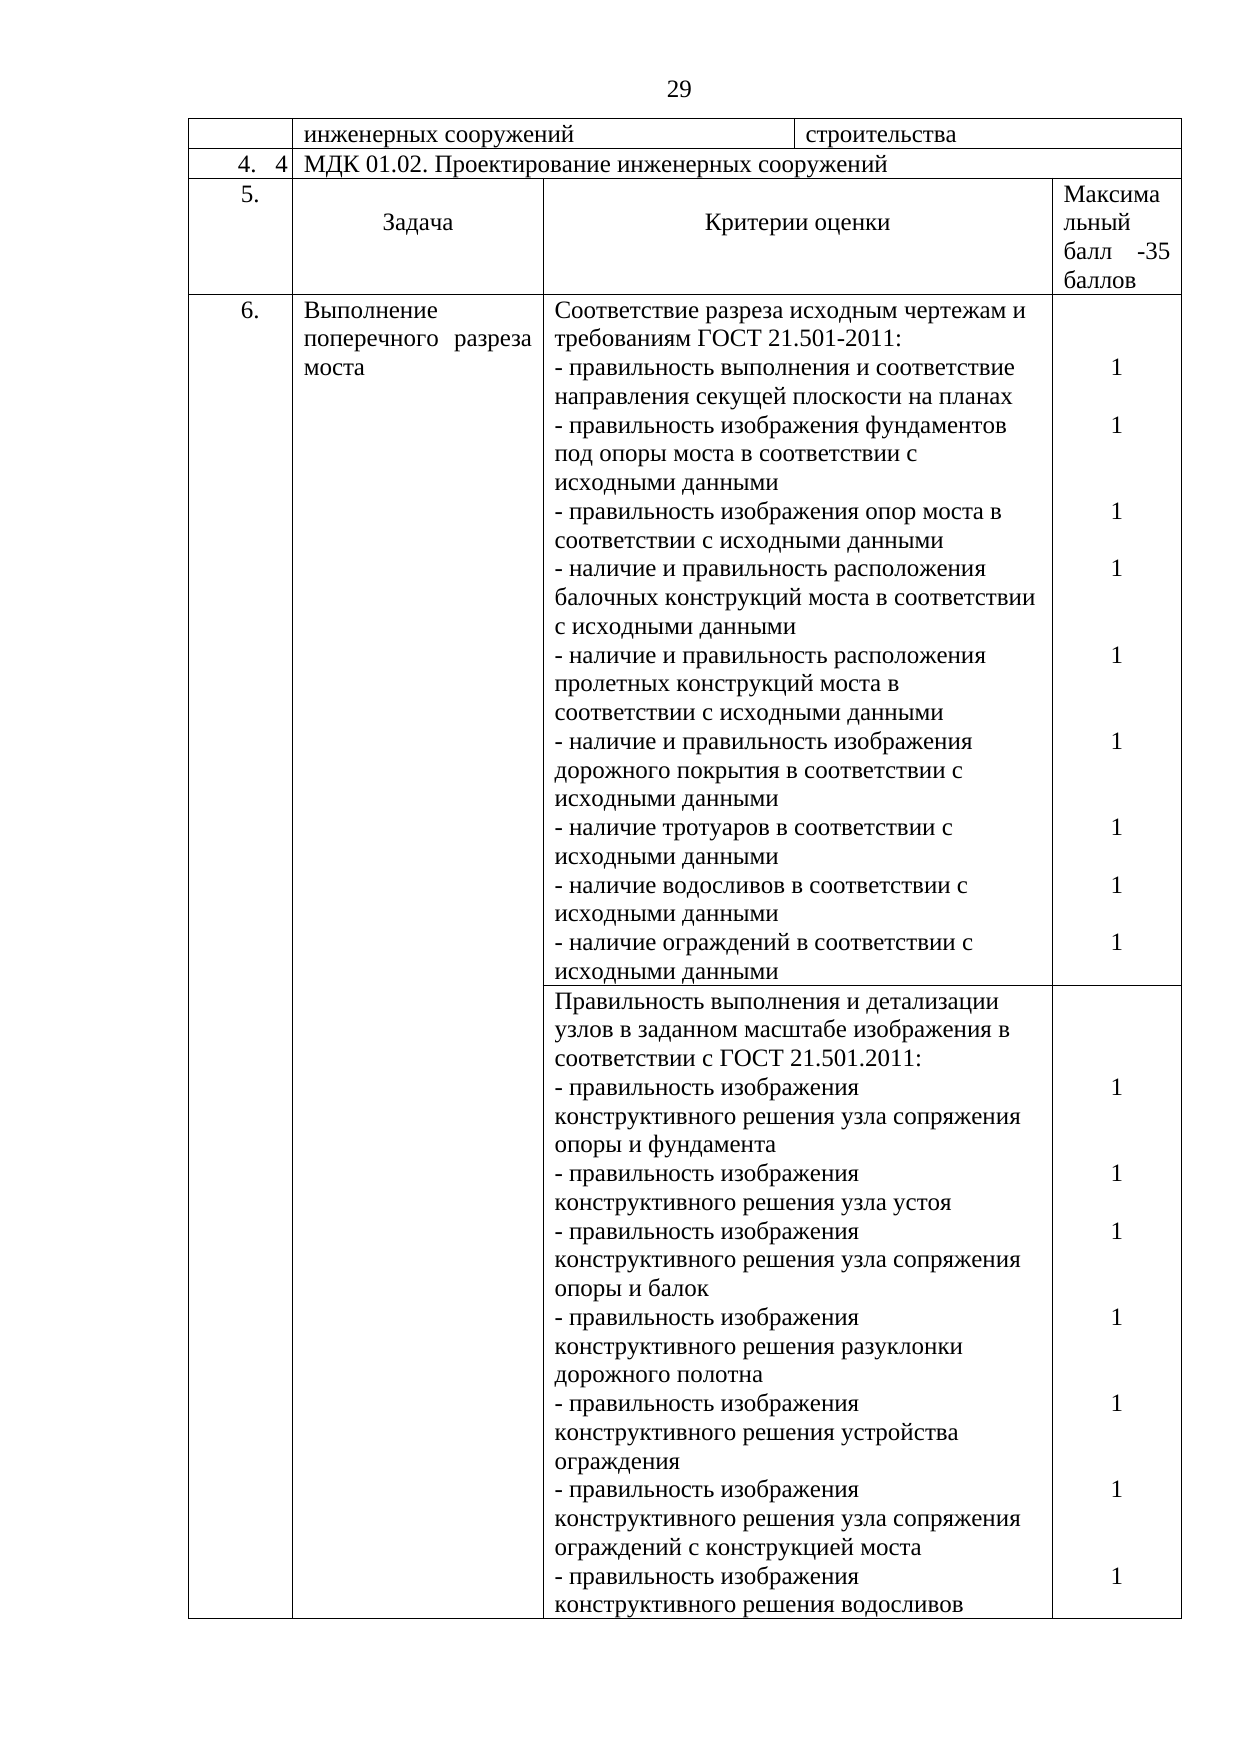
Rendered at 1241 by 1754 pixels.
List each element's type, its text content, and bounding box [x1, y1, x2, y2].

table_cell Максимальный балл -35 баллов [1053, 179, 1181, 294]
table_cell Критерии оценки [544, 179, 1052, 294]
table_cell 4 [189, 149, 292, 178]
table_cell Задача [293, 179, 543, 294]
table_cell 1 1 1 1 1 1 1 1 [1053, 986, 1181, 1618]
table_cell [544, 986, 1052, 1618]
table_cell Соответствие разреза исходным чертежам и требованиям ГОСТ 21.501-2011: - правильность выполнения и соответствие направления секущей плоскости на планах - правильность изображения фундаментов под опоры моста в соответствии с исходными данными - правильность изображения опор моста в соответствии с исходными данными - наличие и правильность расположения балочных конструкций моста в соответствии с исходными данными - наличие и правильность расположения пролетных конструкций моста в соответствии с исходными данными - наличие и правильность изображения дорожного покрытия в соответствии с исходными данными - наличие тротуаров в соответствии с исходными данными - наличие водосливов в соответствии с исходными данными - наличие ограждений в соответствии с исходными данными [544, 295, 1052, 985]
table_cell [293, 119, 794, 148]
table_cell МДК 01.02. Проектирование инженерных сооружений [293, 149, 1181, 178]
table_cell [189, 295, 292, 1618]
table_cell 3 [189, 119, 292, 148]
table_cell [189, 179, 292, 294]
table_cell Выполнение поперечного разреза моста [293, 295, 543, 1618]
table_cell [795, 119, 1181, 148]
table_cell 1 1 1 1 1 1 1 1 1 [1053, 295, 1181, 985]
